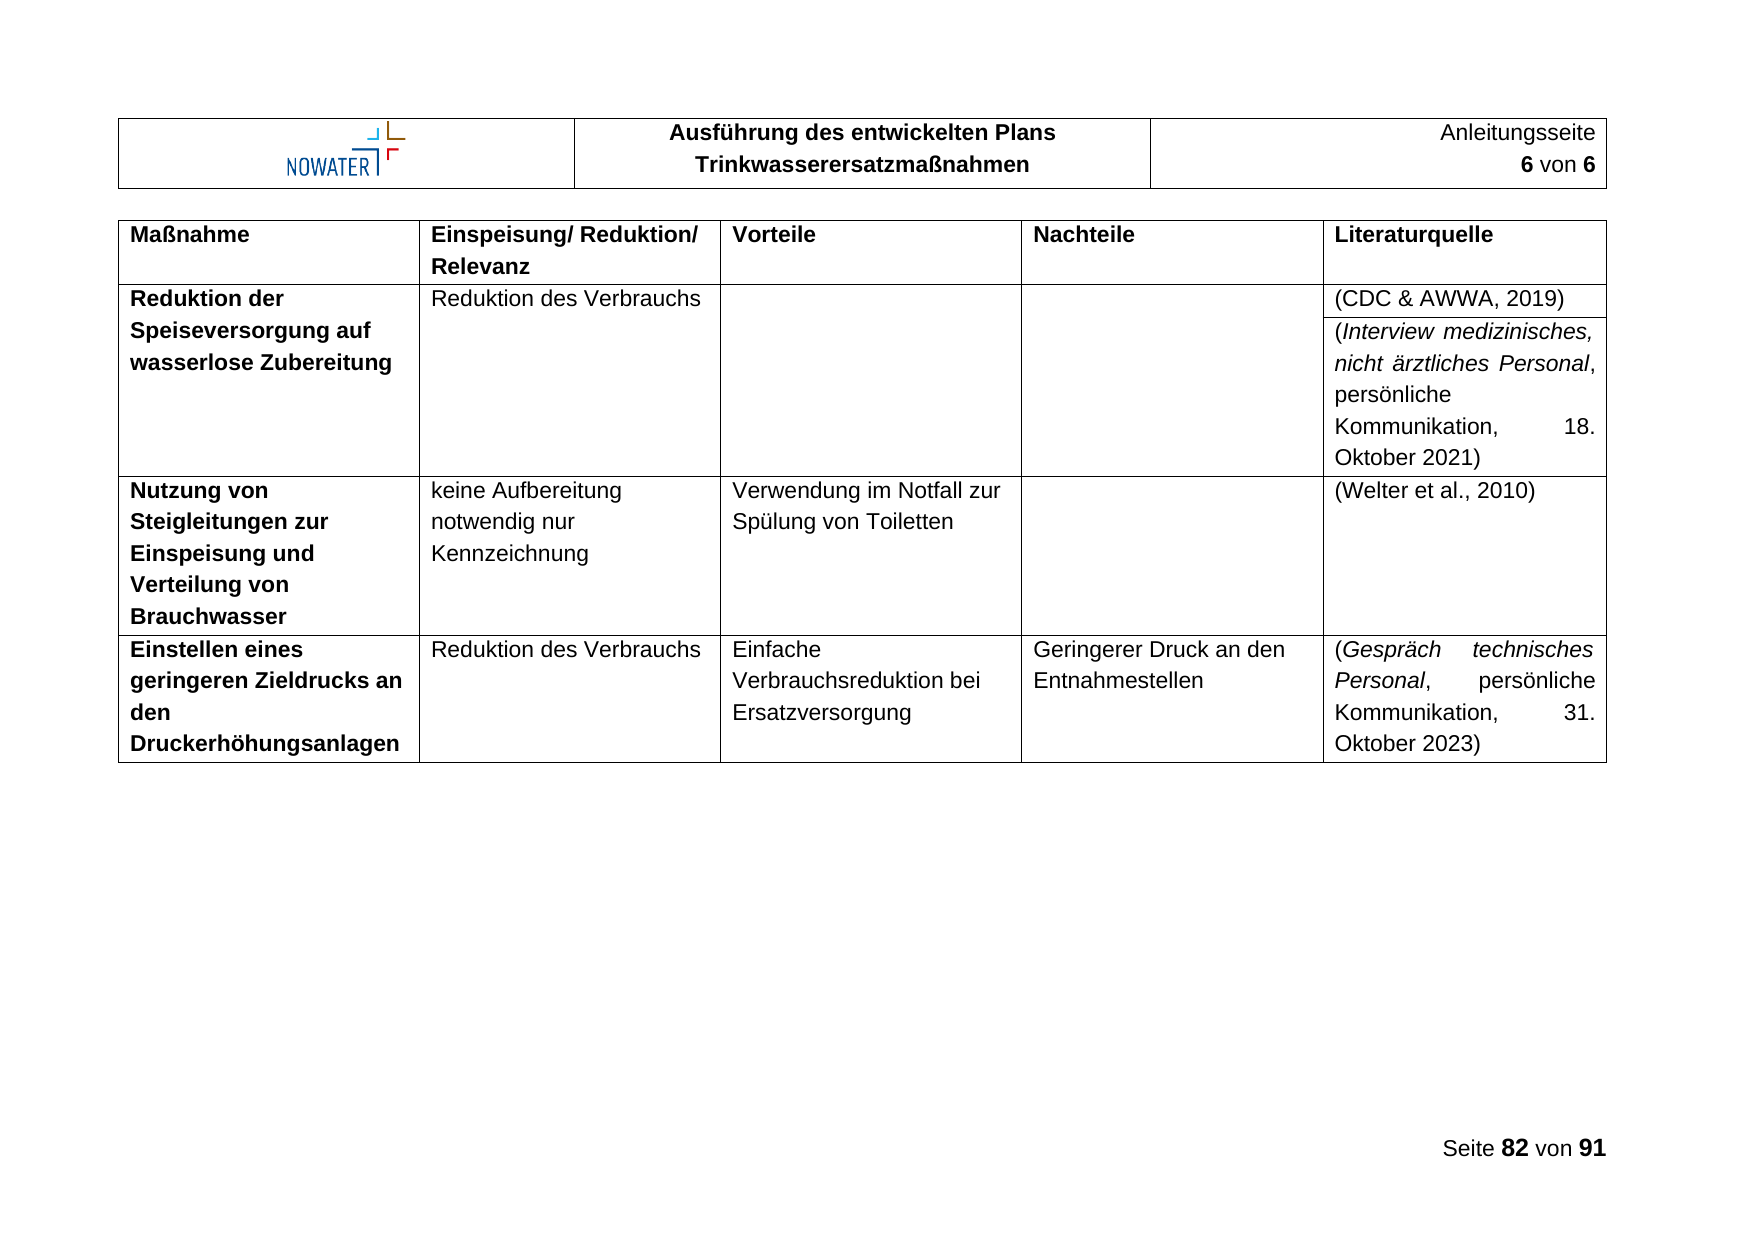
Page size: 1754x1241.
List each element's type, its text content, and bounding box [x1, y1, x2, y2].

table_cell (Gespräch technisches Personal, persönliche Kommunikation, 31. Oktober 2023) [1324, 636, 1606, 762]
table_header Maßnahme [119, 221, 419, 284]
table_cell keine Aufbereitung notwendig nur Kennzeichnung [420, 477, 720, 634]
table_cell Reduktion des Verbrauchs [420, 636, 720, 762]
picture [287, 121, 406, 176]
table_cell (Welter et al., 2010) [1324, 477, 1606, 634]
table_cell [1022, 477, 1323, 634]
table_cell Reduktion des Verbrauchs [420, 285, 720, 476]
table_cell (CDC & AWWA, 2019) [1324, 285, 1606, 317]
table_header Einspeisung/ Reduktion/ Relevanz [420, 221, 720, 284]
table_cell [721, 285, 1021, 476]
table_cell Reduktion der Speiseversorgung auf wasserlose Zubereitung [119, 285, 419, 476]
table_cell Nutzung von Steigleitungen zur Einspeisung und Verteilung von Brauchwasser [119, 477, 419, 634]
table_cell (Interview medizinisches, nicht ärztliches Personal, persönliche Kommunikation, 18. Oktober 2021) [1324, 318, 1606, 476]
table_header Nachteile [1022, 221, 1323, 284]
table_header Vorteile [721, 221, 1021, 284]
table_header Literaturquelle [1324, 221, 1606, 284]
table_cell Verwendung im Notfall zur Spülung von Toiletten [721, 477, 1021, 634]
table_cell Einfache Verbrauchsreduktion bei Ersatzversorgung [721, 636, 1021, 762]
table_cell Geringerer Druck an den Entnahmestellen [1022, 636, 1323, 762]
table_cell Einstellen eines geringeren Zieldrucks an den Druckerhöhungsanlagen [119, 636, 419, 762]
table_cell [1022, 285, 1323, 476]
